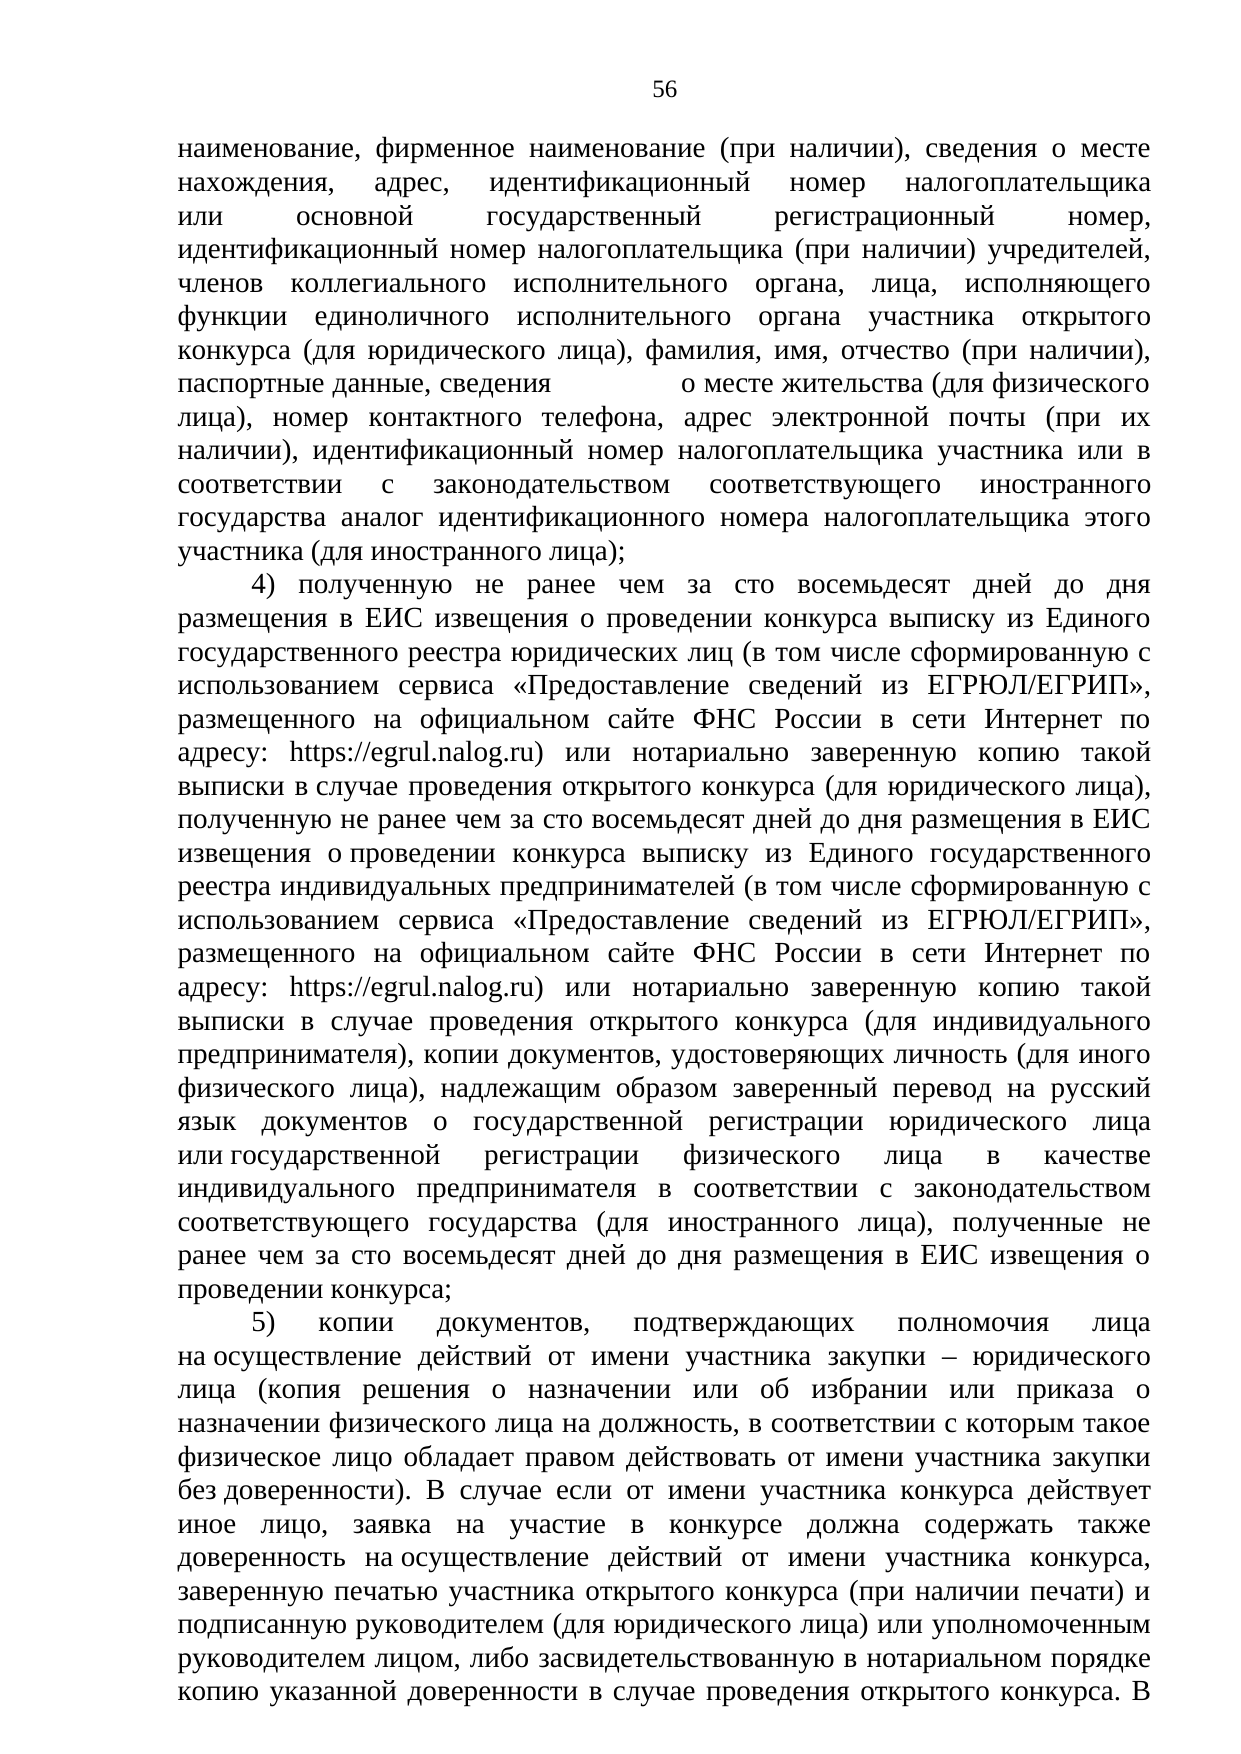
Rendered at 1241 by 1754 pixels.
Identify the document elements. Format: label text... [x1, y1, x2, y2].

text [177, 131, 1152, 567]
text 4) полученную не ранее чем за сто восемьдесят дней до дня размещения в ЕИС извещения о проведении конкурса выписку из Единого государственного реестра юридических лиц (в том числе сформированную с использованием сервиса «Предоставление сведений из ЕГРЮЛ/ЕГРИП», размещенного на официальном сайте ФНС России в сети Интернет по адресу: https://egrul.nalog.ru) или нотариально заверенную копию такой выписки в случае проведения открытого конкурса (для юридического лица), полученную не ранее чем за сто восемьдесят дней до дня размещения в ЕИС извещения о проведении конкурса выписку из Единого государственного реестра индивидуальных предпринимателей (в том числе сформированную с использованием сервиса «Предоставление сведений из ЕГРЮЛ/ЕГРИП», размещенного на официальном сайте ФНС России в сети Интернет по адресу: https://egrul.nalog.ru) или нотариально заверенную копию такой выписки в случае проведения открытого конкурса (для индивидуального предпринимателя), копии документов, удостоверяющих личность (для иного физического лица), надлежащим образом заверенный перевод на русский язык документов о государственной регистрации юридического лица или государственной регистрации физического лица в качестве индивидуального предпринимателя в соответствии с законодательством соответствующего государства (для иностранного лица), полученные не ранее чем за сто восемьдесят дней до дня размещения в ЕИС извещения о проведении конкурса; [177, 567, 1152, 1304]
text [177, 1304, 1152, 1707]
